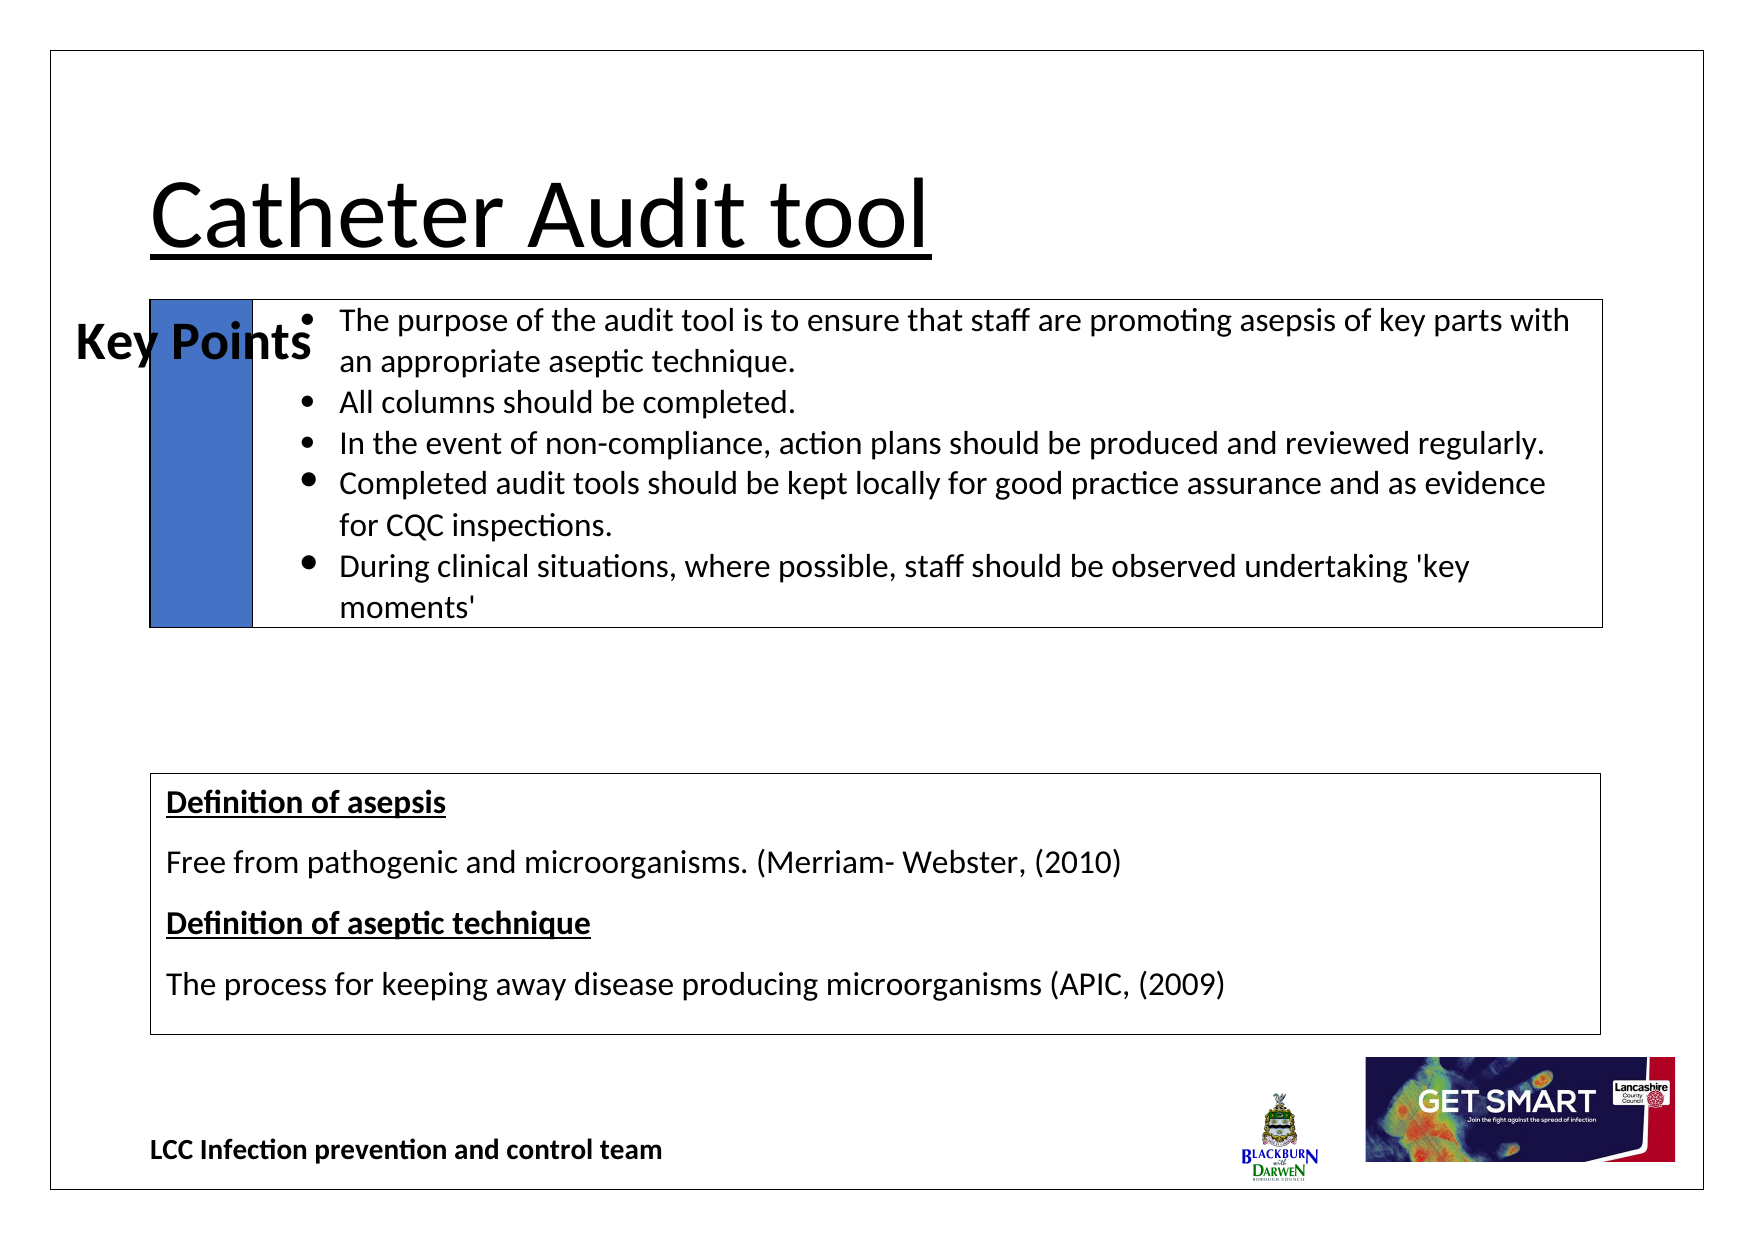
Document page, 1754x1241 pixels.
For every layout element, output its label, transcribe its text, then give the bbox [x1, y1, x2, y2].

table_header [151, 300, 252, 627]
picture [1365, 1057, 1676, 1162]
table_header The purpose of the audit tool is to ensure that staff are promoting asepsis of key parts with an appropriate aseptic technique. All columns should be completed. In the event of non-compliance, action plans should be produced and reviewed regularly. Completed audit tools should be kept locally for good practice assurance and as evidence for CQC inspections. During clinical situations, where possible, staff should be observed undertaking 'key moments' [253, 300, 1602, 627]
text Catheter Audit tool [150, 150, 1604, 272]
picture [1236, 1086, 1323, 1188]
